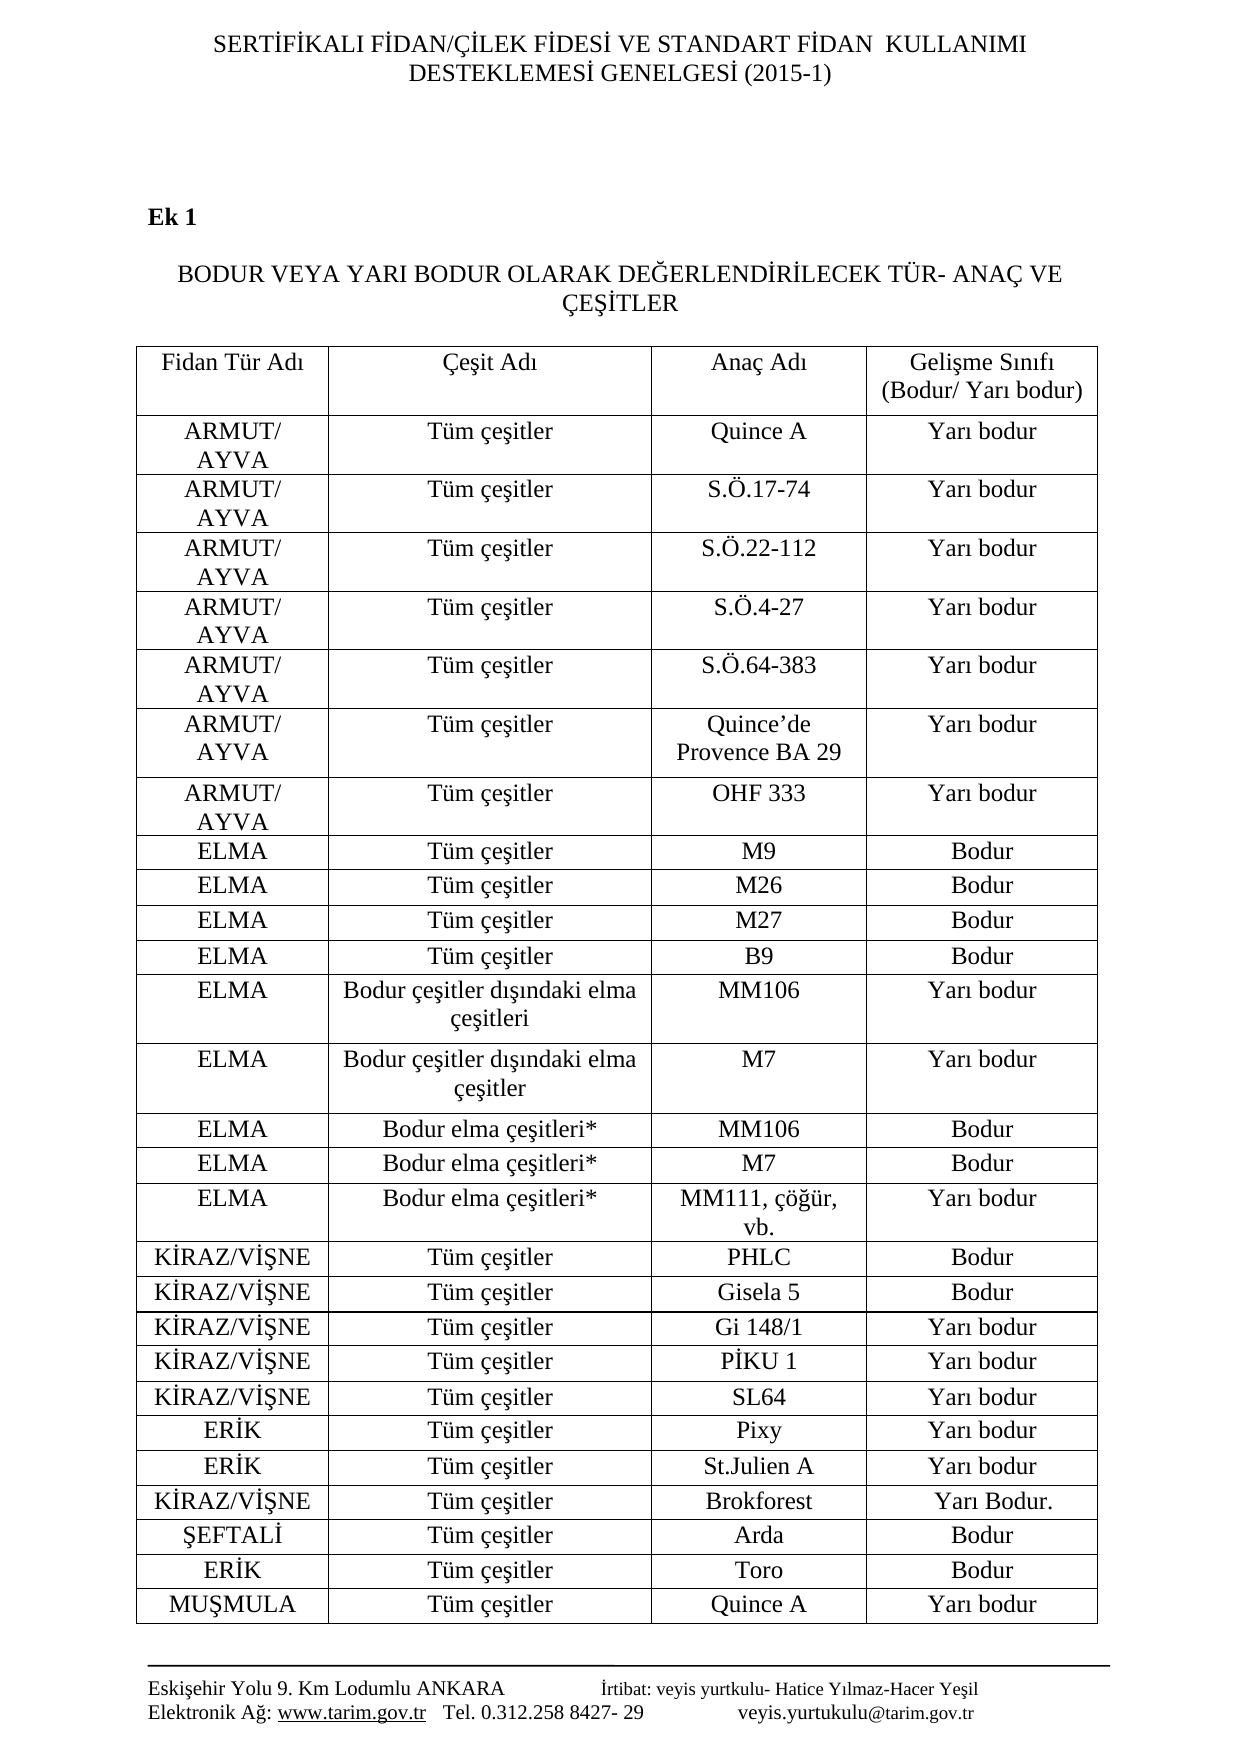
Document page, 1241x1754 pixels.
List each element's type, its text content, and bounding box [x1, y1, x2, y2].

table_cell Bodur çeşitler dışındaki elma çeşitleri [329, 975, 651, 1043]
table_cell Bodur [867, 1242, 1097, 1276]
table_cell Yarı bodur [867, 475, 1097, 532]
table_cell ELMA [137, 1114, 328, 1147]
table_cell MM111, çöğür, vb. [652, 1184, 866, 1241]
table_header Gelişme Sınıfı (Bodur/ Yarı bodur) [867, 347, 1097, 415]
table_cell Bodur [867, 836, 1097, 869]
table_cell Tüm çeşitler [329, 1486, 651, 1519]
table_cell Tüm çeşitler [329, 836, 651, 869]
table_cell KİRAZ/VİŞNE [137, 1242, 328, 1276]
table_cell Yarı Bodur. [867, 1486, 1097, 1519]
table_cell Tüm çeşitler [329, 870, 651, 904]
table_cell KİRAZ/VİŞNE [137, 1486, 328, 1519]
table_cell ARMUT/AYVA [137, 533, 328, 591]
table_cell Tüm çeşitler [329, 1451, 651, 1485]
table_cell Yarı bodur [867, 1313, 1097, 1345]
table_cell ELMA [137, 836, 328, 869]
table_cell Pixy [652, 1416, 866, 1450]
text Ek 1 [148, 202, 1092, 231]
table_cell Bodur [867, 1520, 1097, 1554]
table_cell Tüm çeşitler [329, 1382, 651, 1414]
table_cell ŞEFTALİ [137, 1520, 328, 1554]
table_cell Bodur [867, 870, 1097, 904]
table_cell ARMUT/AYVA [137, 709, 328, 777]
table_cell Tüm çeşitler [329, 941, 651, 974]
table_cell Tüm çeşitler [329, 906, 651, 940]
table_cell Bodur elma çeşitleri* [329, 1114, 651, 1147]
table_cell KİRAZ/VİŞNE [137, 1346, 328, 1381]
table_cell ELMA [137, 1044, 328, 1113]
table_cell S.Ö.17-74 [652, 475, 866, 532]
table_header Anaç Adı [652, 347, 866, 415]
table_cell Bodur elma çeşitleri* [329, 1184, 651, 1241]
table_header Fidan Tür Adı [137, 347, 328, 415]
table_cell Bodur [867, 1148, 1097, 1182]
table_cell ERİK [137, 1416, 328, 1450]
table_cell Yarı bodur [867, 1184, 1097, 1241]
table_cell Arda [652, 1520, 866, 1554]
table_cell ARMUT/AYVA [137, 778, 328, 835]
table_cell M27 [652, 906, 866, 940]
table_cell M26 [652, 870, 866, 904]
table_cell Tüm çeşitler [329, 1555, 651, 1588]
table_cell M7 [652, 1044, 866, 1113]
table_cell ELMA [137, 870, 328, 904]
table_cell Bodur [867, 906, 1097, 940]
table_cell ARMUT/AYVA [137, 650, 328, 708]
table_cell Tüm çeşitler [329, 592, 651, 649]
table_cell SL64 [652, 1382, 866, 1414]
table_cell KİRAZ/VİŞNE [137, 1313, 328, 1345]
table_cell Yarı bodur [867, 778, 1097, 835]
table_cell MM106 [652, 975, 866, 1043]
table_cell PHLC [652, 1242, 866, 1276]
table_header Çeşit Adı [329, 347, 651, 415]
table_cell Tüm çeşitler [329, 416, 651, 473]
table_cell Bodur elma çeşitleri* [329, 1148, 651, 1182]
table_cell Tüm çeşitler [329, 1589, 651, 1623]
table_cell ERİK [137, 1555, 328, 1588]
table_cell Bodur [867, 941, 1097, 974]
table_cell Toro [652, 1555, 866, 1588]
table_cell ARMUT/AYVA [137, 475, 328, 532]
table_cell S.Ö.64-383 [652, 650, 866, 708]
table_cell Yarı bodur [867, 533, 1097, 591]
table_cell OHF 333 [652, 778, 866, 835]
table_cell Yarı bodur [867, 1451, 1097, 1485]
table_cell PİKU 1 [652, 1346, 866, 1381]
table_cell ARMUT/AYVA [137, 592, 328, 649]
table_cell B9 [652, 941, 866, 974]
table_cell Yarı bodur [867, 1346, 1097, 1381]
table_cell Tüm çeşitler [329, 778, 651, 835]
table_cell Quince’de Provence BA 29 [652, 709, 866, 777]
table_cell Tüm çeşitler [329, 709, 651, 777]
table_cell ELMA [137, 906, 328, 940]
table_cell Yarı bodur [867, 1416, 1097, 1450]
table_cell ELMA [137, 1184, 328, 1241]
table_cell Yarı bodur [867, 709, 1097, 777]
table_cell Bodur çeşitler dışındaki elma çeşitler [329, 1044, 651, 1113]
table_cell Gi 148/1 [652, 1313, 866, 1345]
table_cell Gisela 5 [652, 1277, 866, 1311]
table_cell Bodur [867, 1114, 1097, 1147]
table_cell Tüm çeşitler [329, 1416, 651, 1450]
table_cell M9 [652, 836, 866, 869]
table_cell Tüm çeşitler [329, 533, 651, 591]
table_cell Yarı bodur [867, 1589, 1097, 1623]
table_cell Tüm çeşitler [329, 1313, 651, 1345]
table_cell Yarı bodur [867, 975, 1097, 1043]
table_cell KİRAZ/VİŞNE [137, 1382, 328, 1414]
table_cell Tüm çeşitler [329, 650, 651, 708]
text BODUR VEYA YARI BODUR OLARAK DEĞERLENDİRİLECEK TÜR- ANAÇ VE ÇEŞİTLER [148, 259, 1092, 317]
table_cell ERİK [137, 1451, 328, 1485]
table_cell Yarı bodur [867, 416, 1097, 473]
table_cell Quince A [652, 1589, 866, 1623]
table_cell Tüm çeşitler [329, 1242, 651, 1276]
table_cell MM106 [652, 1114, 866, 1147]
table_cell Tüm çeşitler [329, 1346, 651, 1381]
table_cell Yarı bodur [867, 650, 1097, 708]
table_cell Tüm çeşitler [329, 475, 651, 532]
table_cell M7 [652, 1148, 866, 1182]
table_cell ELMA [137, 1148, 328, 1182]
table_cell Brokforest [652, 1486, 866, 1519]
table_cell Tüm çeşitler [329, 1520, 651, 1554]
table_cell Yarı bodur [867, 592, 1097, 649]
table_cell ARMUT/AYVA [137, 416, 328, 473]
table_cell St.Julien A [652, 1451, 866, 1485]
table_cell Yarı bodur [867, 1382, 1097, 1414]
table_cell Tüm çeşitler [329, 1277, 651, 1311]
table_cell Bodur [867, 1555, 1097, 1588]
table_cell Bodur [867, 1277, 1097, 1311]
table_cell S.Ö.4-27 [652, 592, 866, 649]
table_cell Yarı bodur [867, 1044, 1097, 1113]
table_cell KİRAZ/VİŞNE [137, 1277, 328, 1311]
table_cell S.Ö.22-112 [652, 533, 866, 591]
table_cell ELMA [137, 941, 328, 974]
table_cell MUŞMULA [137, 1589, 328, 1623]
table_cell ELMA [137, 975, 328, 1043]
table_cell Quince A [652, 416, 866, 473]
